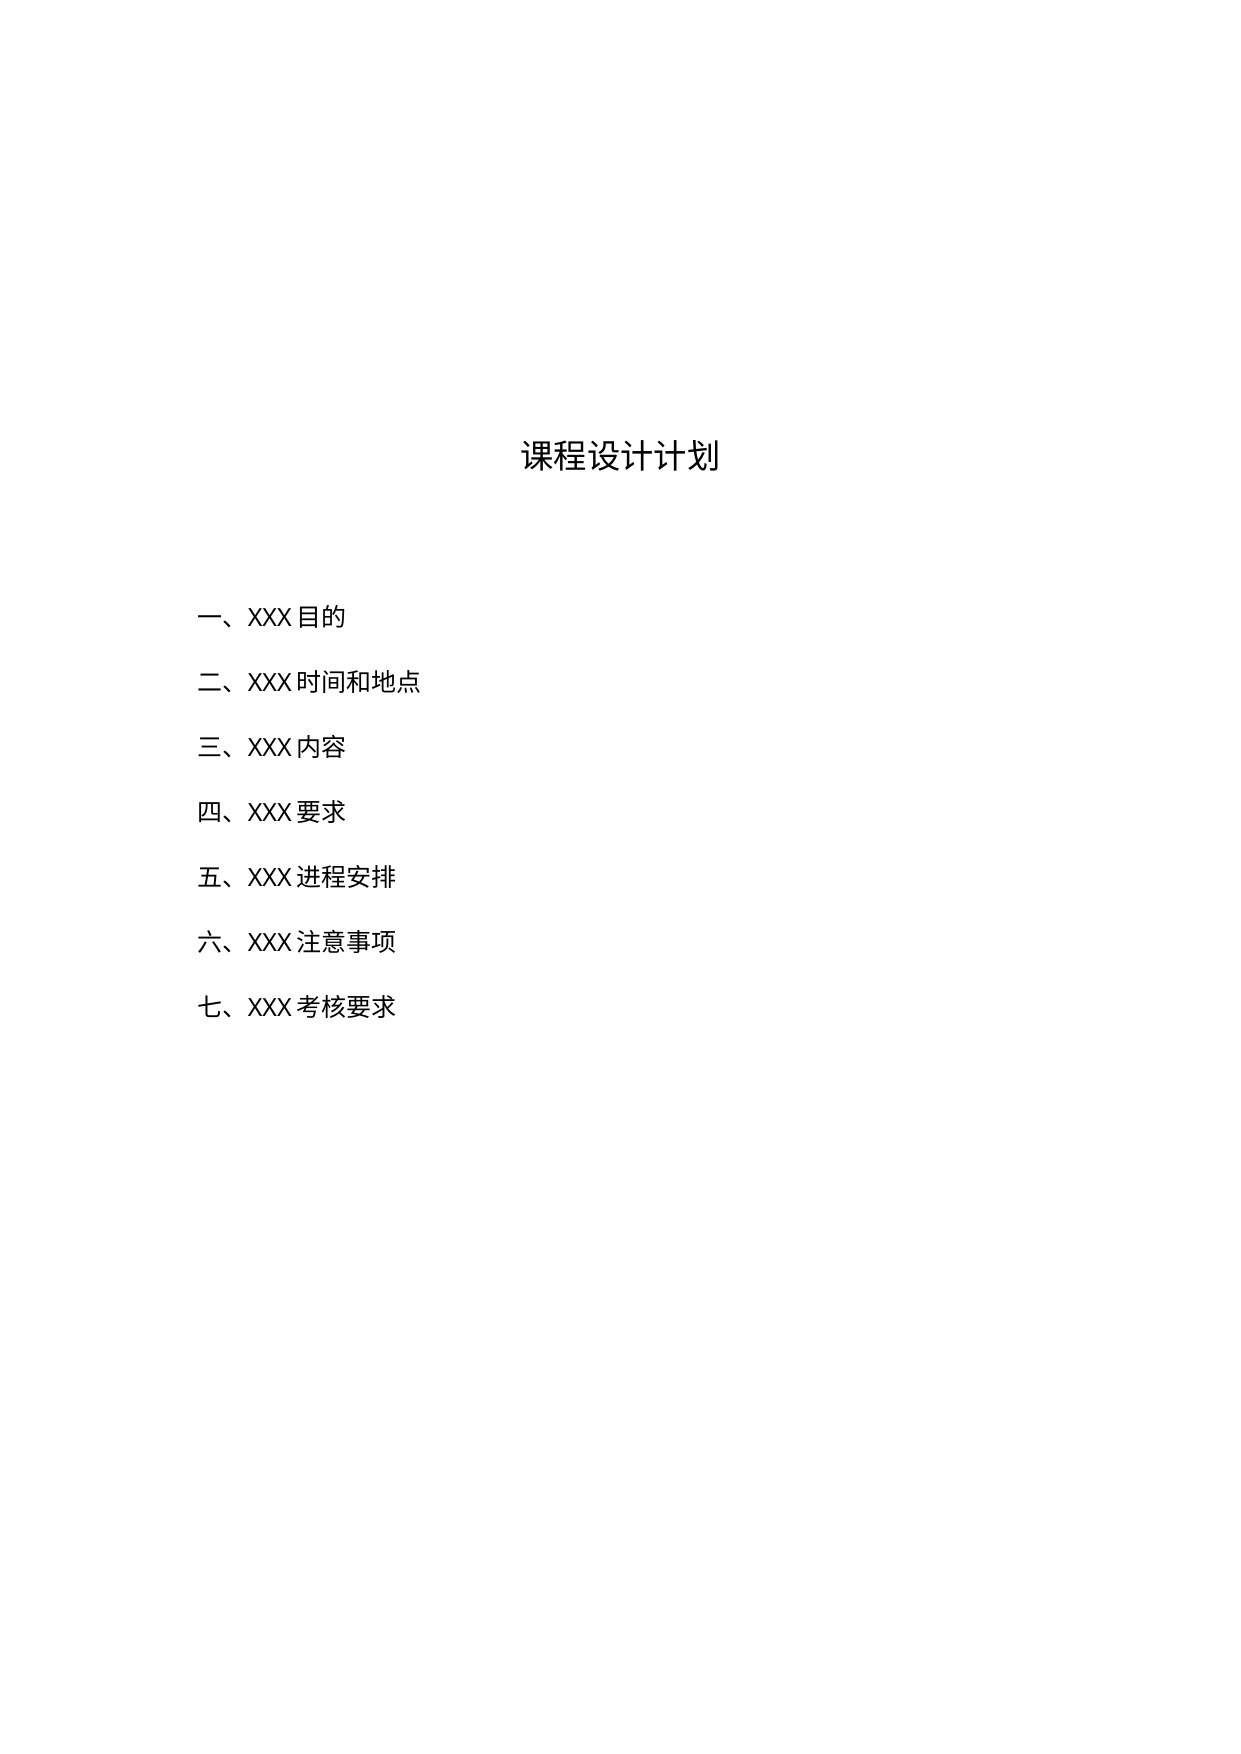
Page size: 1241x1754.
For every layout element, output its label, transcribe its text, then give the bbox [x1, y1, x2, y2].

text 七、XXX考核要求 [148, 973, 1092, 1038]
text 课程设计计划 [148, 422, 1092, 487]
text 二、XXX时间和地点 [148, 648, 1092, 713]
text 四、XXX要求 [148, 778, 1092, 843]
text 六、XXX注意事项 [148, 908, 1092, 973]
text 三、XXX内容 [148, 713, 1092, 778]
text 一、XXX目的 [148, 583, 1092, 648]
text 五、XXX进程安排 [148, 843, 1092, 908]
